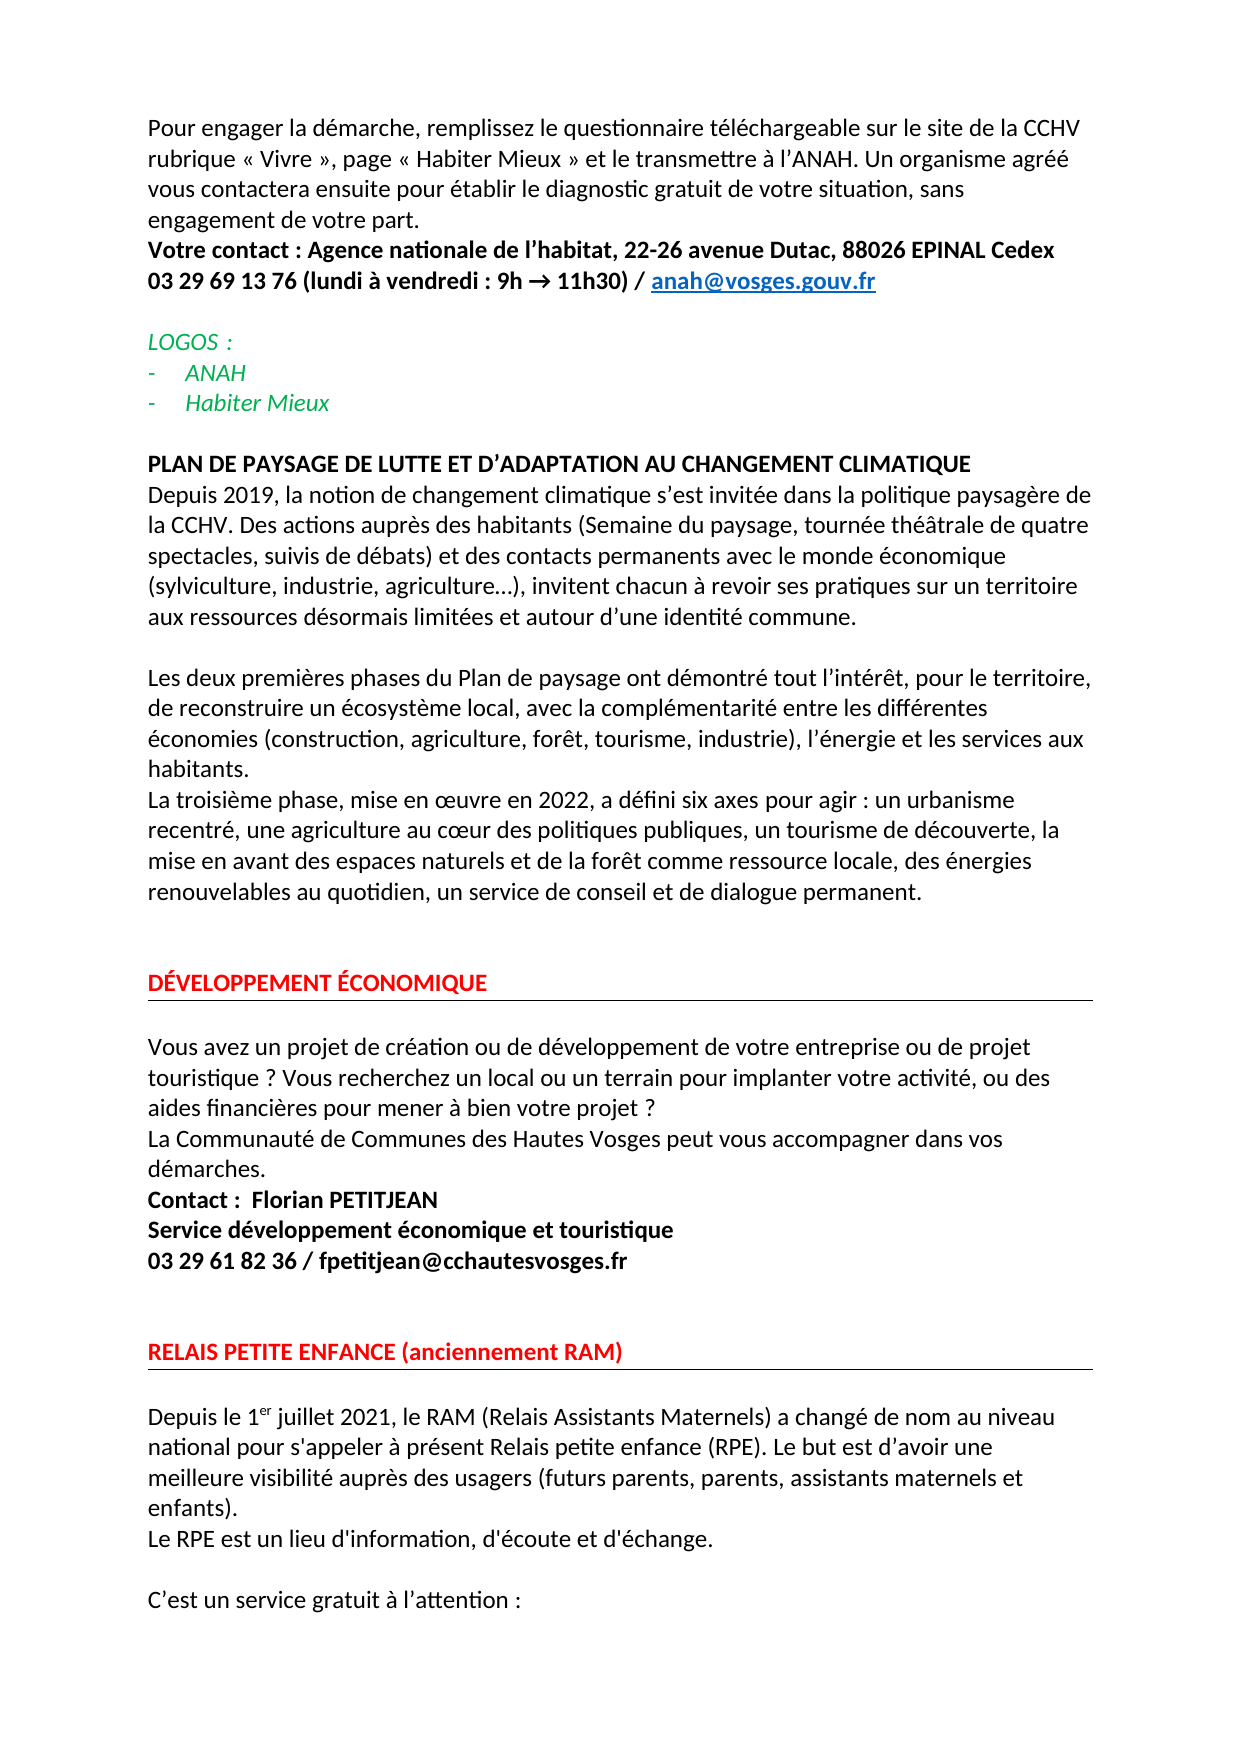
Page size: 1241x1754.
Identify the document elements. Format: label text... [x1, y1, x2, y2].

text RELAIS PETITE ENFANCE (anciennement RAM) [148, 1337, 1093, 1369]
text Pour engager la démarche, remplissez le questionnaire téléchargeable sur le site de la CCHV rubrique « Vivre », page « Habiter Mieux » et le transmettre à l’ANAH. Un organisme agréé vous contactera ensuite pour établir le diagnostic gratuit de votre situation, sans engagement de votre part. [148, 113, 1093, 235]
text LOGOS : [148, 326, 1093, 357]
text 03 29 69 13 76 (lundi à vendredi : 9h → 11h30) / anah@vosges.gouv.fr [148, 265, 1093, 296]
text La troisième phase, mise en œuvre en 2022, a défini six axes pour agir : un urbanisme recentré, une agriculture au cœur des politiques publiques, un tourisme de découverte, la mise en avant des espaces naturels et de la forêt comme ressource locale, des énergies renouvelables au quotidien, un service de conseil et de dialogue permanent. [148, 784, 1093, 906]
text 03 29 61 82 36 / fpetitjean@cchautesvosges.fr [148, 1245, 1093, 1276]
text La Communauté de Communes des Hautes Vosges peut vous accompagner dans vos démarches. [148, 1123, 1093, 1184]
text Contact : Florian PETITJEAN [148, 1184, 1093, 1214]
text C’est un service gratuit à l’attention : [148, 1584, 1093, 1614]
list ANAH [148, 357, 1093, 387]
text Le RPE est un lieu d'information, d'écoute et d'échange. [148, 1523, 1093, 1553]
text Votre contact : Agence nationale de l’habitat, 22-26 avenue Dutac, 88026 EPINAL Cedex [148, 235, 1093, 265]
text Depuis le 1er juillet 2021, le RAM (Relais Assistants Maternels) a changé de nom au niveau national pour s'appeler à présent Relais petite enfance (RPE). Le but est d’avoir une meilleure visibilité auprès des usagers (futurs parents, parents, assistants maternels et enfants). [148, 1401, 1093, 1523]
text PlAN DE PAYSAGE DE LUTTE ET d’adaptation au changement climatique [148, 448, 1093, 479]
text Depuis 2019, la notion de changement climatique s’est invitée dans la politique paysagère de la CCHV. Des actions auprès des habitants (Semaine du paysage, tournée théâtrale de quatre spectacles, suivis de débats) et des contacts permanents avec le monde économique (sylviculture, industrie, agriculture…), invitent chacun à revoir ses pratiques sur un territoire aux ressources désormais limitées et autour d’une identité commune. [148, 479, 1093, 631]
text Vous avez un projet de création ou de développement de votre entreprise ou de projet touristique ? Vous recherchez un local ou un terrain pour implanter votre activité, ou des aides financières pour mener à bien votre projet ? [148, 1031, 1093, 1123]
text DÉVELOPPEMENT ÉCONOMIQUE [148, 967, 1093, 1000]
text Les deux premières phases du Plan de paysage ont démontré tout l’intérêt, pour le territoire, de reconstruire un écosystème local, avec la complémentarité entre les différentes économies (construction, agriculture, forêt, tourisme, industrie), l’énergie et les services aux habitants. [148, 662, 1093, 784]
text Service développement économique et touristique [148, 1214, 1093, 1245]
list Habiter Mieux [148, 387, 1093, 418]
